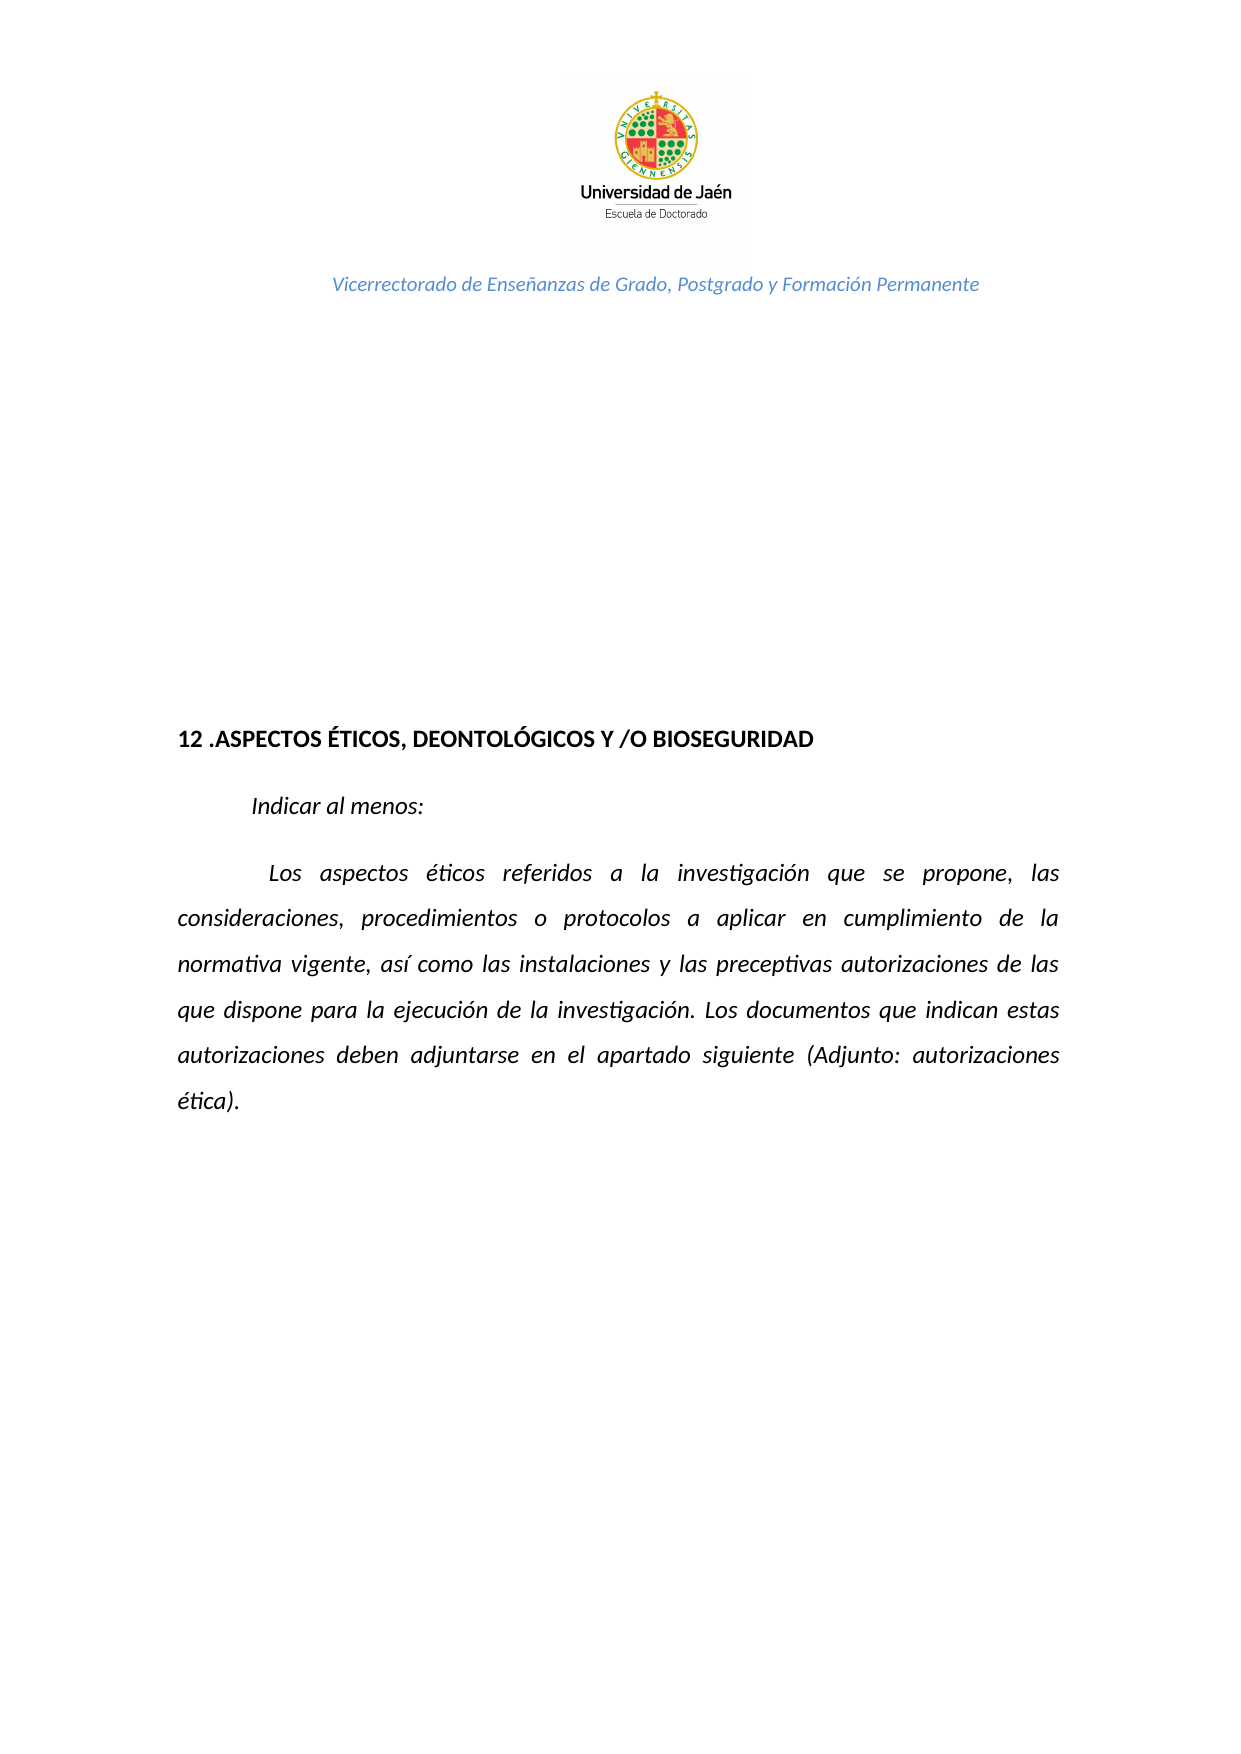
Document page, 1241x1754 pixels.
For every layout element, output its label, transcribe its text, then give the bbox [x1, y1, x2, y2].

text Los aspectos éticos referidos a la investigación que se propone, las consideraciones, procedimientos o protocolos a aplicar en cumplimiento de la normativa vigente, así como las instalaciones y las preceptivas autorizaciones de las que dispone para la ejecución de la investigación. Los documentos que indican estas autorizaciones deben adjuntarse en el apartado siguiente (Adjunto: autorizaciones ética). [177, 857, 1063, 1116]
text 12 .ASPECTOS ÉTICOS, DEONTOLÓGICOS Y /O BIOSEGURIDAD [177, 723, 1063, 754]
text Indicar al menos: [177, 790, 1063, 821]
picture [565, 73, 749, 271]
